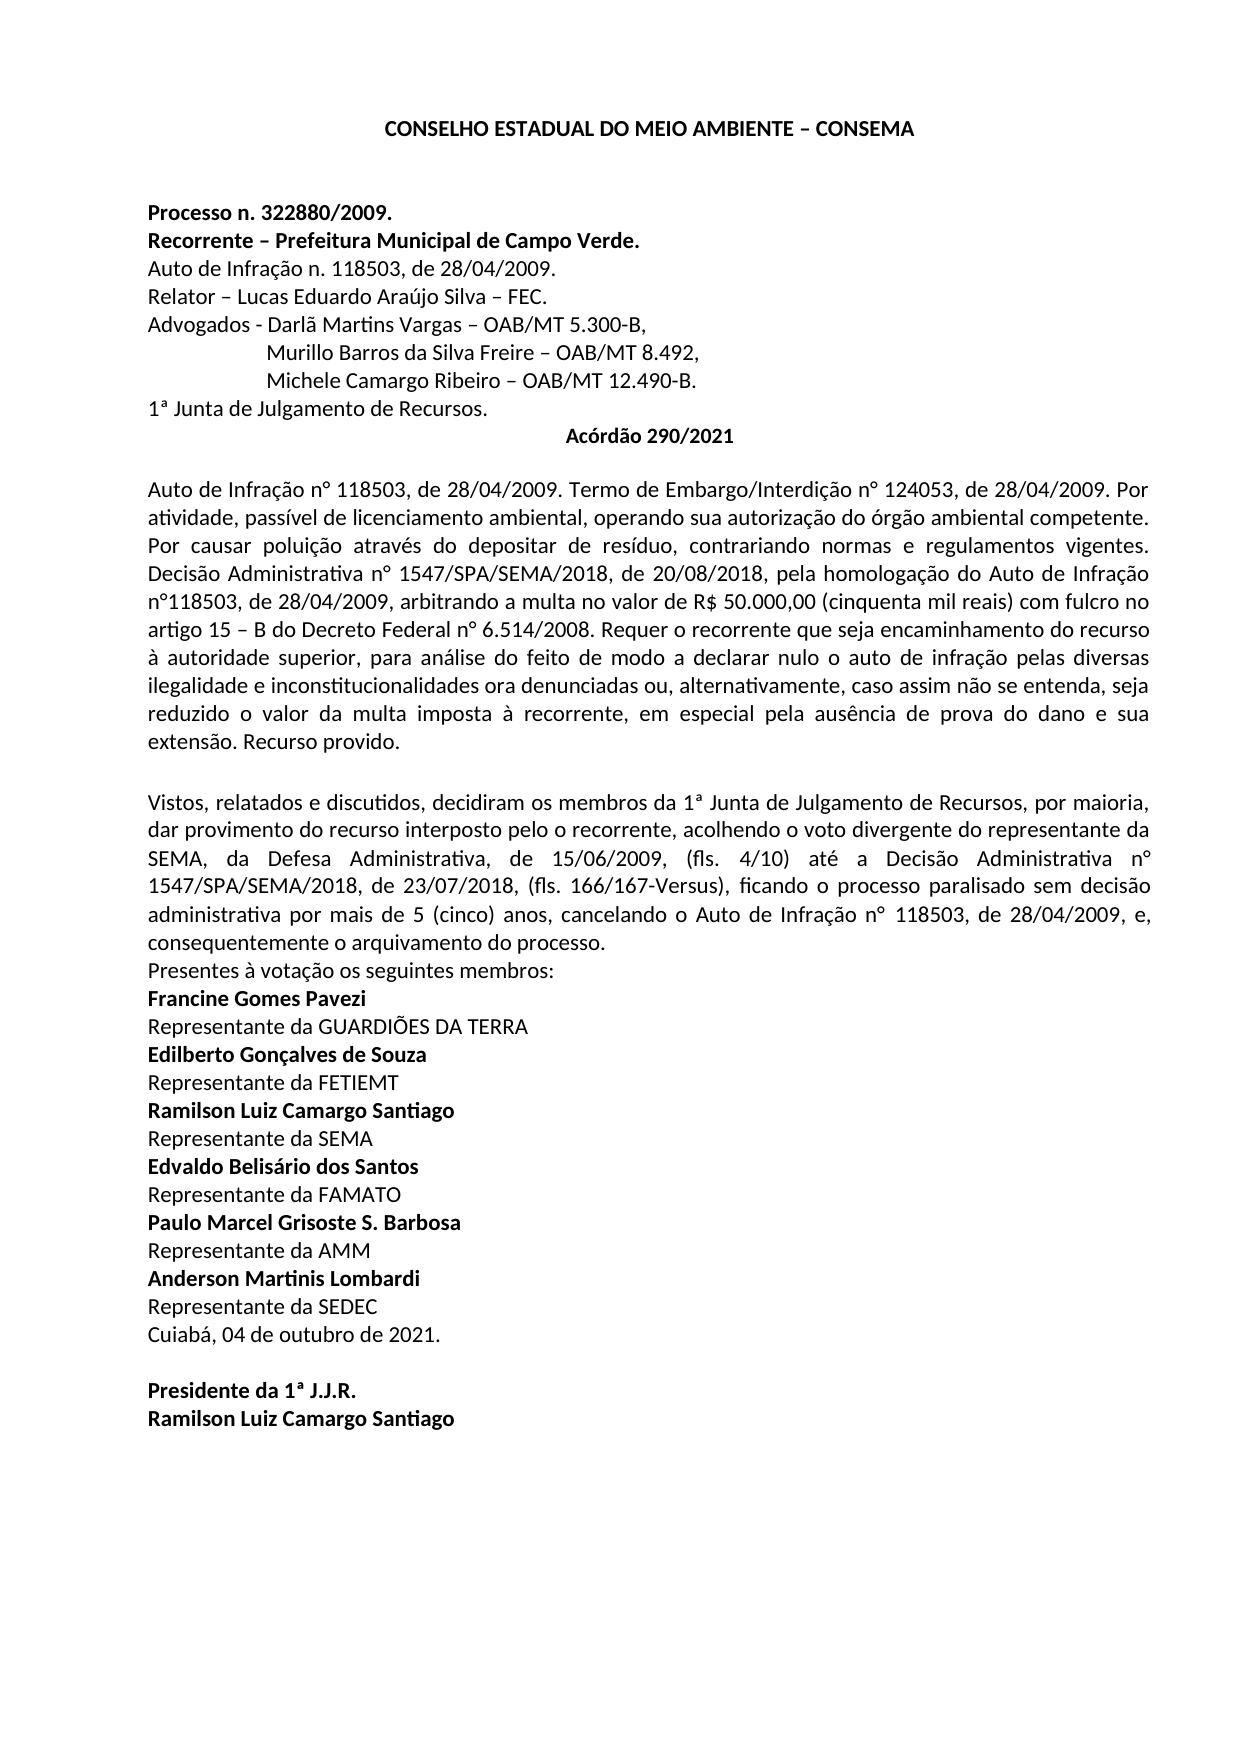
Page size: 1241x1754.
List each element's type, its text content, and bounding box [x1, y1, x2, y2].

text 1ª Junta de Julgamento de Recursos. [148, 394, 1152, 422]
text Representante da FETIEMT [148, 1068, 1152, 1096]
text Advogados - Darlã Martins Vargas – OAB/MT 5.300-B, [148, 310, 1152, 338]
text Francine Gomes Pavezi [148, 984, 1152, 1012]
text Presentes à votação os seguintes membros: [148, 956, 1152, 984]
text Representante da SEDEC [148, 1292, 1152, 1320]
text Recorrente – Prefeitura Municipal de Campo Verde. [148, 226, 1152, 254]
text Cuiabá, 04 de outubro de 2021. [148, 1320, 1152, 1348]
text Auto de Infração n. 118503, de 28/04/2009. [148, 254, 1152, 282]
text Representante da SEMA [148, 1124, 1152, 1152]
text Ramilson Luiz Camargo Santiago [148, 1096, 1152, 1124]
text Michele Camargo Ribeiro – OAB/MT 12.490-B. [148, 366, 1152, 394]
text Murillo Barros da Silva Freire – OAB/MT 8.492, [148, 338, 1152, 366]
text Ramilson Luiz Camargo Santiago [148, 1404, 1152, 1432]
text Auto de Infração n° 118503, de 28/04/2009. Termo de Embargo/Interdição n° 124053, de 28/04/2009. Por atividade, passível de licenciamento ambiental, operando sua autorização do órgão ambiental competente. Por causar poluição através do depositar de resíduo, contrariando normas e regulamentos vigentes. Decisão Administrativa n° 1547/SPA/SEMA/2018, de 20/08/2018, pela homologação do Auto de Infração n°118503, de 28/04/2009, arbitrando a multa no valor de R$ 50.000,00 (cinquenta mil reais) com fulcro no artigo 15 – B do Decreto Federal n° 6.514/2008. Requer o recorrente que seja encaminhamento do recurso à autoridade superior, para análise do feito de modo a declarar nulo o auto de infração pelas diversas ilegalidade e inconstitucionalidades ora denunciadas ou, alternativamente, caso assim não se entenda, seja reduzido o valor da multa imposta à recorrente, em especial pela ausência de prova do dano e sua extensão. Recurso provido. [148, 475, 1152, 755]
text Paulo Marcel Grisoste S. Barbosa [148, 1208, 1152, 1236]
text Presidente da 1ª J.J.R. [148, 1376, 1152, 1404]
text Edilberto Gonçalves de Souza [148, 1040, 1152, 1068]
text Acórdão 290/2021 [148, 422, 1152, 448]
text Representante da GUARDIÕES DA TERRA [148, 1012, 1152, 1040]
text Relator – Lucas Eduardo Araújo Silva – FEC. [148, 282, 1152, 310]
text Vistos, relatados e discutidos, decidiram os membros da 1ª Junta de Julgamento de Recursos, por maioria, dar provimento do recurso interposto pelo o recorrente, acolhendo o voto divergente do representante da SEMA, da Defesa Administrativa, de 15/06/2009, (fls. 4/10) até a Decisão Administrativa n° 1547/SPA/SEMA/2018, de 23/07/2018, (fls. 166/167-Versus), ficando o processo paralisado sem decisão administrativa por mais de 5 (cinco) anos, cancelando o Auto de Infração n° 118503, de 28/04/2009, e, consequentemente o arquivamento do processo. [148, 788, 1152, 956]
text Representante da AMM [148, 1236, 1152, 1264]
text Processo n. 322880/2009. [148, 198, 1152, 226]
text CONSELHO ESTADUAL DO MEIO AMBIENTE – CONSEMA [148, 114, 1152, 142]
text Representante da FAMATO [148, 1180, 1152, 1208]
text Edvaldo Belisário dos Santos [148, 1152, 1152, 1180]
text Anderson Martinis Lombardi [148, 1264, 1152, 1292]
